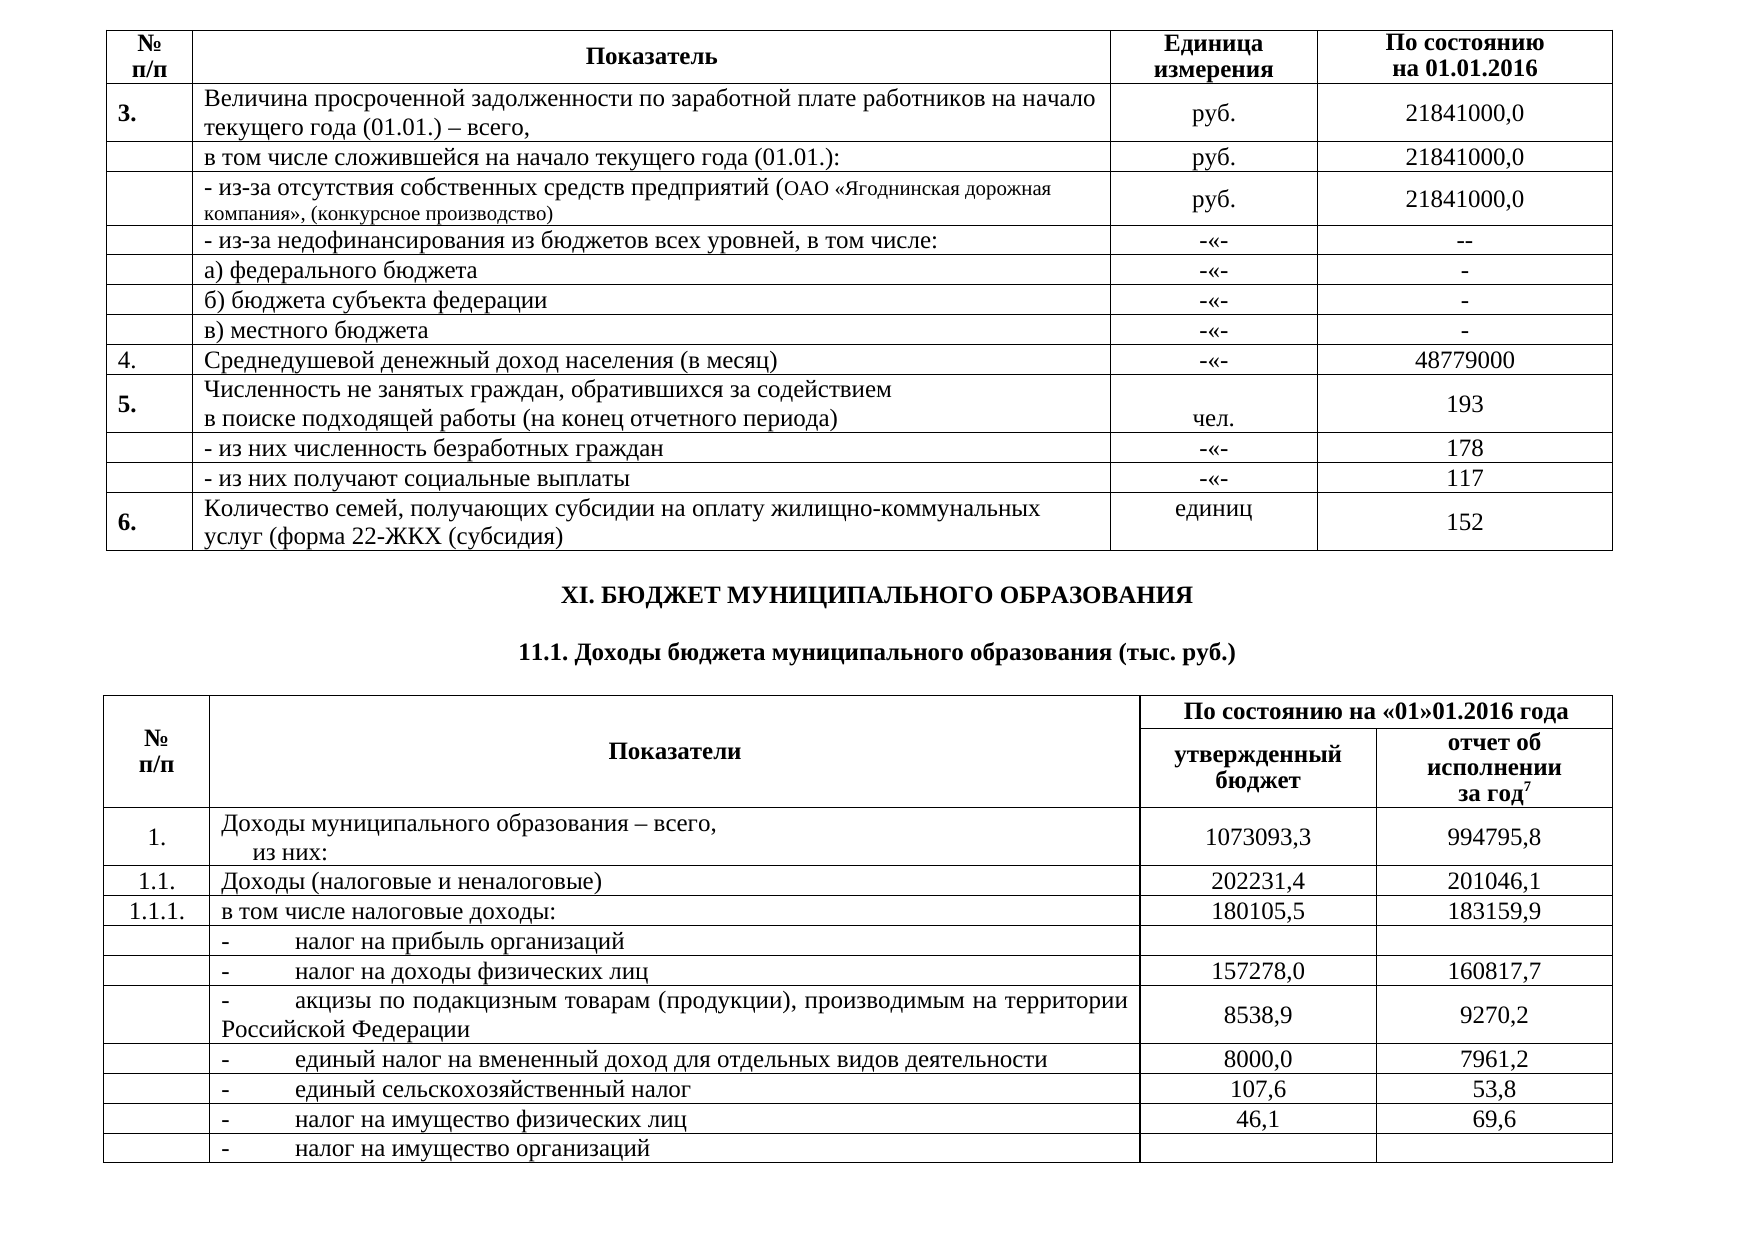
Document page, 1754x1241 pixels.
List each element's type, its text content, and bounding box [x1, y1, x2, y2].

table_cell [104, 1044, 209, 1073]
table_cell - [1318, 285, 1612, 314]
table_cell 69,6 [1377, 1104, 1612, 1132]
table_cell [104, 986, 209, 1043]
table_cell 1.1. [104, 866, 209, 895]
table_cell [107, 463, 192, 492]
table_cell 202231,4 [1141, 866, 1376, 895]
table_cell 178 [1318, 433, 1612, 462]
table_cell 180105,5 [1141, 896, 1376, 925]
table_cell а) федерального бюджета [193, 255, 1110, 284]
table_cell 48779000 [1318, 345, 1612, 373]
table_cell 21841000,0 [1318, 172, 1612, 224]
table_cell в) местного бюджета [193, 315, 1110, 344]
table_cell 7961,2 [1377, 1044, 1612, 1073]
table_cell Количество семей, получающих субсидии на оплату жилищно-коммунальных услуг (форма 22-ЖКХ (субсидия) [193, 493, 1110, 550]
table_cell 8538,9 [1141, 986, 1376, 1043]
table_cell в том числе сложившейся на начало текущего года (01.01.): [193, 142, 1110, 171]
table_cell [104, 1104, 209, 1132]
table_cell Доходы (налоговые и неналоговые) [210, 866, 1139, 895]
table_cell руб. [1111, 142, 1317, 171]
table_cell 117 [1318, 463, 1612, 492]
table_cell -«- [1111, 433, 1317, 462]
table_cell налог на имущество организаций [210, 1134, 1139, 1162]
table_cell Величина просроченной задолженности по заработной плате работников на начало текущего года (01.01.) – всего, [193, 84, 1110, 141]
table_cell -«- [1111, 463, 1317, 492]
table_cell [104, 926, 209, 955]
table_cell 157278,0 [1141, 956, 1376, 984]
table_cell 193 [1318, 375, 1612, 432]
table_cell руб. [1111, 84, 1317, 141]
table_cell единый налог на вмененный доход для отдельных видов деятельности [210, 1044, 1139, 1073]
table_cell налог на доходы физических лиц [210, 956, 1139, 984]
table_cell [1377, 1134, 1612, 1162]
table_cell единиц [1111, 493, 1317, 550]
table_cell 21841000,0 [1318, 142, 1612, 171]
table_cell 201046,1 [1377, 866, 1612, 895]
table_cell б) бюджета субъекта федерации [193, 285, 1110, 314]
table_cell [107, 172, 192, 224]
table_cell -«- [1111, 255, 1317, 284]
table_cell 53,8 [1377, 1074, 1612, 1103]
table_cell 994795,8 [1377, 808, 1612, 865]
table_cell - из них численность безработных граждан [193, 433, 1110, 462]
table_header № п/п [107, 31, 192, 82]
table_cell -«- [1111, 315, 1317, 344]
table_cell [1377, 926, 1612, 955]
table_cell [107, 315, 192, 344]
table_cell [1141, 1134, 1376, 1162]
table_cell чел. [1111, 375, 1317, 432]
table_cell 107,6 [1141, 1074, 1376, 1103]
table_cell 160817,7 [1377, 956, 1612, 984]
table_header Показатели [210, 696, 1139, 807]
table_cell 1.1.1. [104, 896, 209, 925]
table_cell - [1318, 315, 1612, 344]
table_cell [1141, 926, 1376, 955]
table_cell [107, 285, 192, 314]
table_cell 21841000,0 [1318, 84, 1612, 141]
table_cell утвержденный бюджет [1141, 729, 1376, 807]
text 11.1. Доходы бюджета муниципального образования (тыс. руб.) [118, 637, 1636, 666]
text XI. БЮДЖЕТ МУНИЦИПАЛЬНОГО ОБРАЗОВАНИЯ [118, 580, 1636, 609]
table_cell единый сельскохозяйственный налог [210, 1074, 1139, 1103]
table_cell [107, 142, 192, 171]
table_cell налог на имущество физических лиц [210, 1104, 1139, 1132]
table_cell [104, 956, 209, 984]
table_header № п/п [104, 696, 209, 807]
table_header Показатель [193, 31, 1110, 82]
table_cell налог на прибыль организаций [210, 926, 1139, 955]
table_cell 4. [107, 345, 192, 373]
table_cell отчет об исполнении за год7 [1377, 729, 1612, 807]
table_cell Доходы муниципального образования – всего, из них: [210, 808, 1139, 865]
table_cell [107, 255, 192, 284]
table_cell [107, 433, 192, 462]
table_cell акцизы по подакцизным товарам (продукции), производимым на территории Российской Федерации [210, 986, 1139, 1043]
table_cell - [1318, 255, 1612, 284]
table_header Единица измерения [1111, 31, 1317, 82]
table_cell Среднедушевой денежный доход населения (в месяц) [193, 345, 1110, 373]
table_cell 5. [107, 375, 192, 432]
table_cell -«- [1111, 285, 1317, 314]
table_cell 183159,9 [1377, 896, 1612, 925]
table_header По состоянию на «01»01.2016 года [1141, 696, 1612, 728]
table_cell 1073093,3 [1141, 808, 1376, 865]
table_cell -«- [1111, 345, 1317, 373]
table_cell - из-за отсутствия собственных средств предприятий (ОАО «Ягоднинская дорожная компания», (конкурсное производство) [193, 172, 1110, 224]
table_cell - из них получают социальные выплаты [193, 463, 1110, 492]
table_cell 152 [1318, 493, 1612, 550]
table_cell [104, 1134, 209, 1162]
table_cell -«- [1111, 226, 1317, 254]
table_cell 46,1 [1141, 1104, 1376, 1132]
table_cell руб. [1111, 172, 1317, 224]
table_cell [107, 226, 192, 254]
table_header По состоянию на 01.01.2016 [1318, 31, 1612, 82]
table_cell Численность не занятых граждан, обратившихся за содействием в поиске подходящей работы (на конец отчетного периода) [193, 375, 1110, 432]
table_cell -- [1318, 226, 1612, 254]
table_cell [104, 1074, 209, 1103]
table_cell 3. [107, 84, 192, 141]
table_cell 1. [104, 808, 209, 865]
table_cell - из-за недофинансирования из бюджетов всех уровней, в том числе: [193, 226, 1110, 254]
table_cell 8000,0 [1141, 1044, 1376, 1073]
table_cell 9270,2 [1377, 986, 1612, 1043]
table_cell 6. [107, 493, 192, 550]
table_cell в том числе налоговые доходы: [210, 896, 1139, 925]
